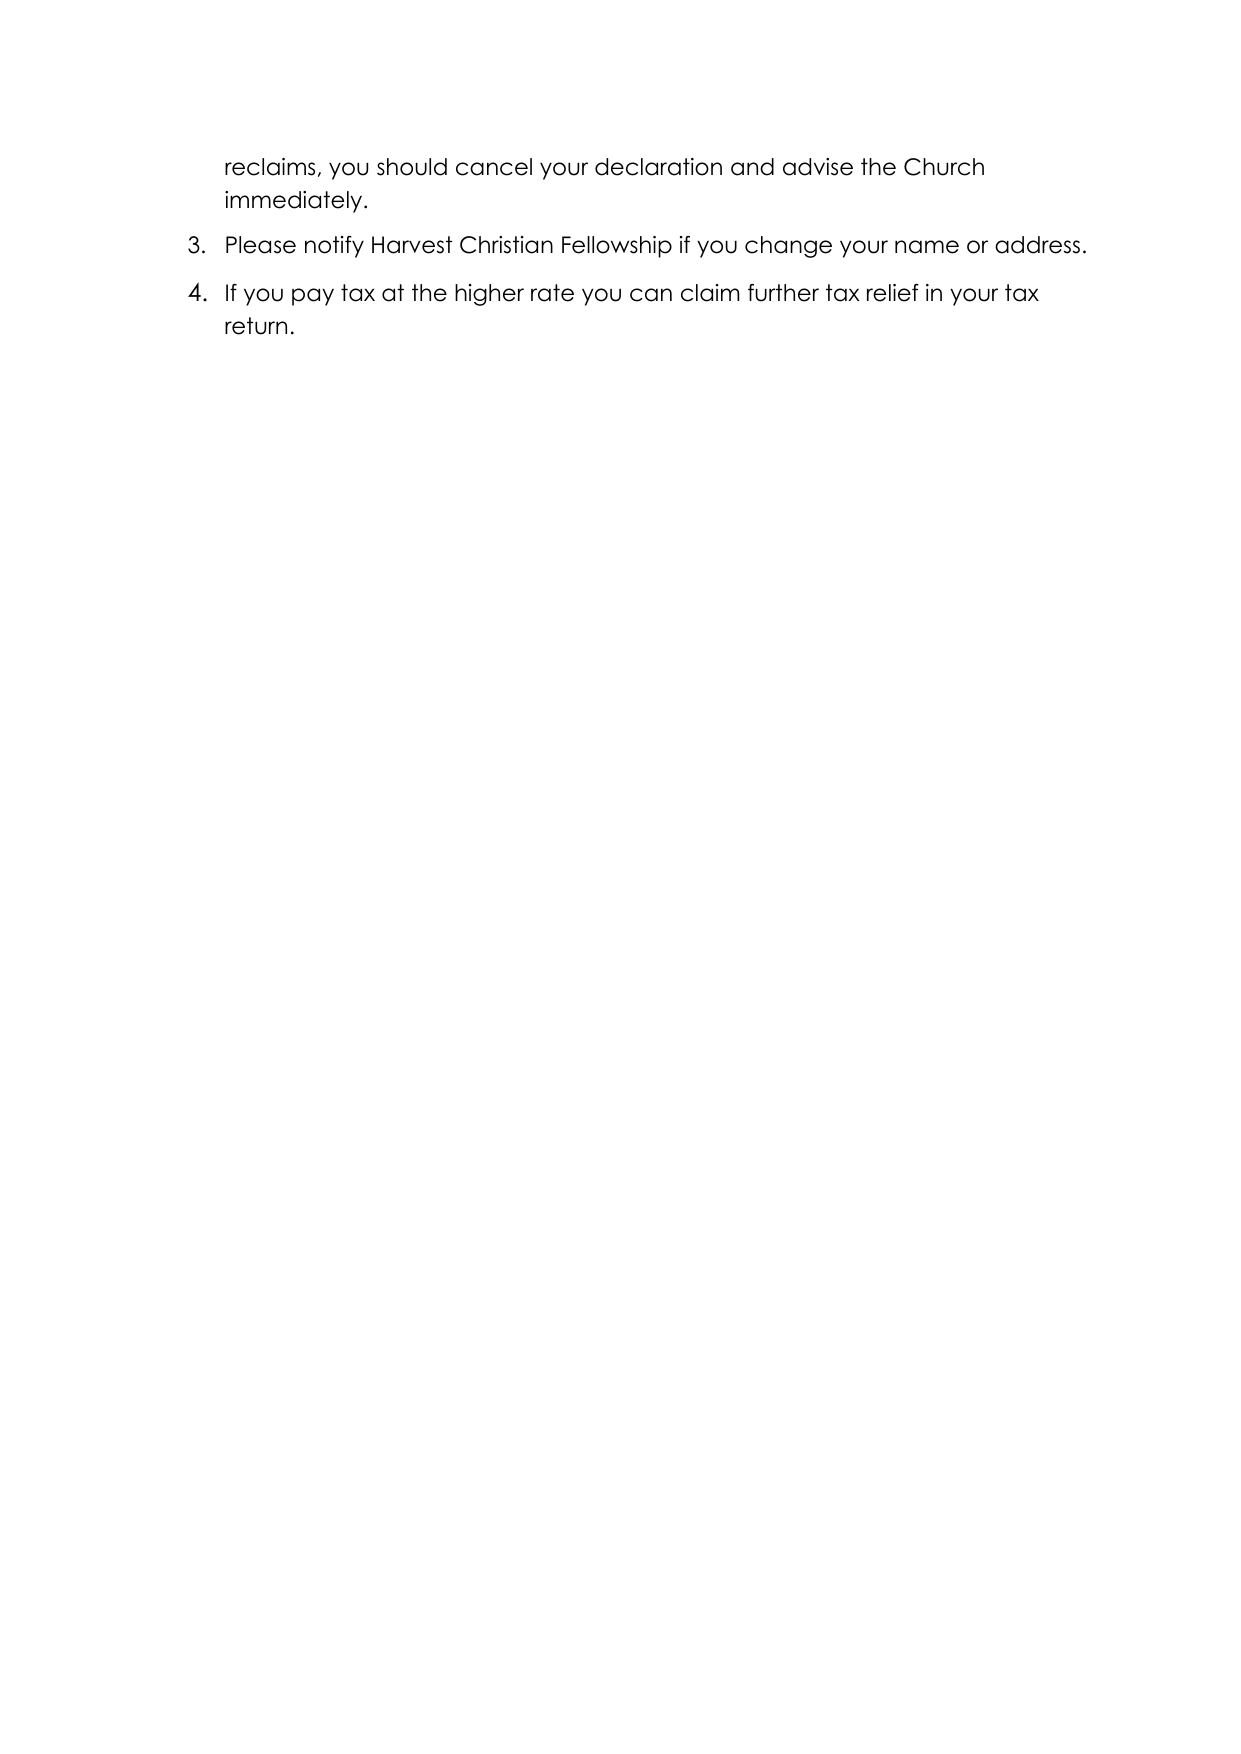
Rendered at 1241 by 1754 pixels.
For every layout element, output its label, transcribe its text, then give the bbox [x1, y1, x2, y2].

list If you pay tax at the higher rate you can claim further tax relief in your tax return. [187, 273, 1090, 342]
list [187, 150, 1090, 215]
list Please notify Harvest Christian Fellowship if you change your name or address. [187, 228, 1090, 261]
